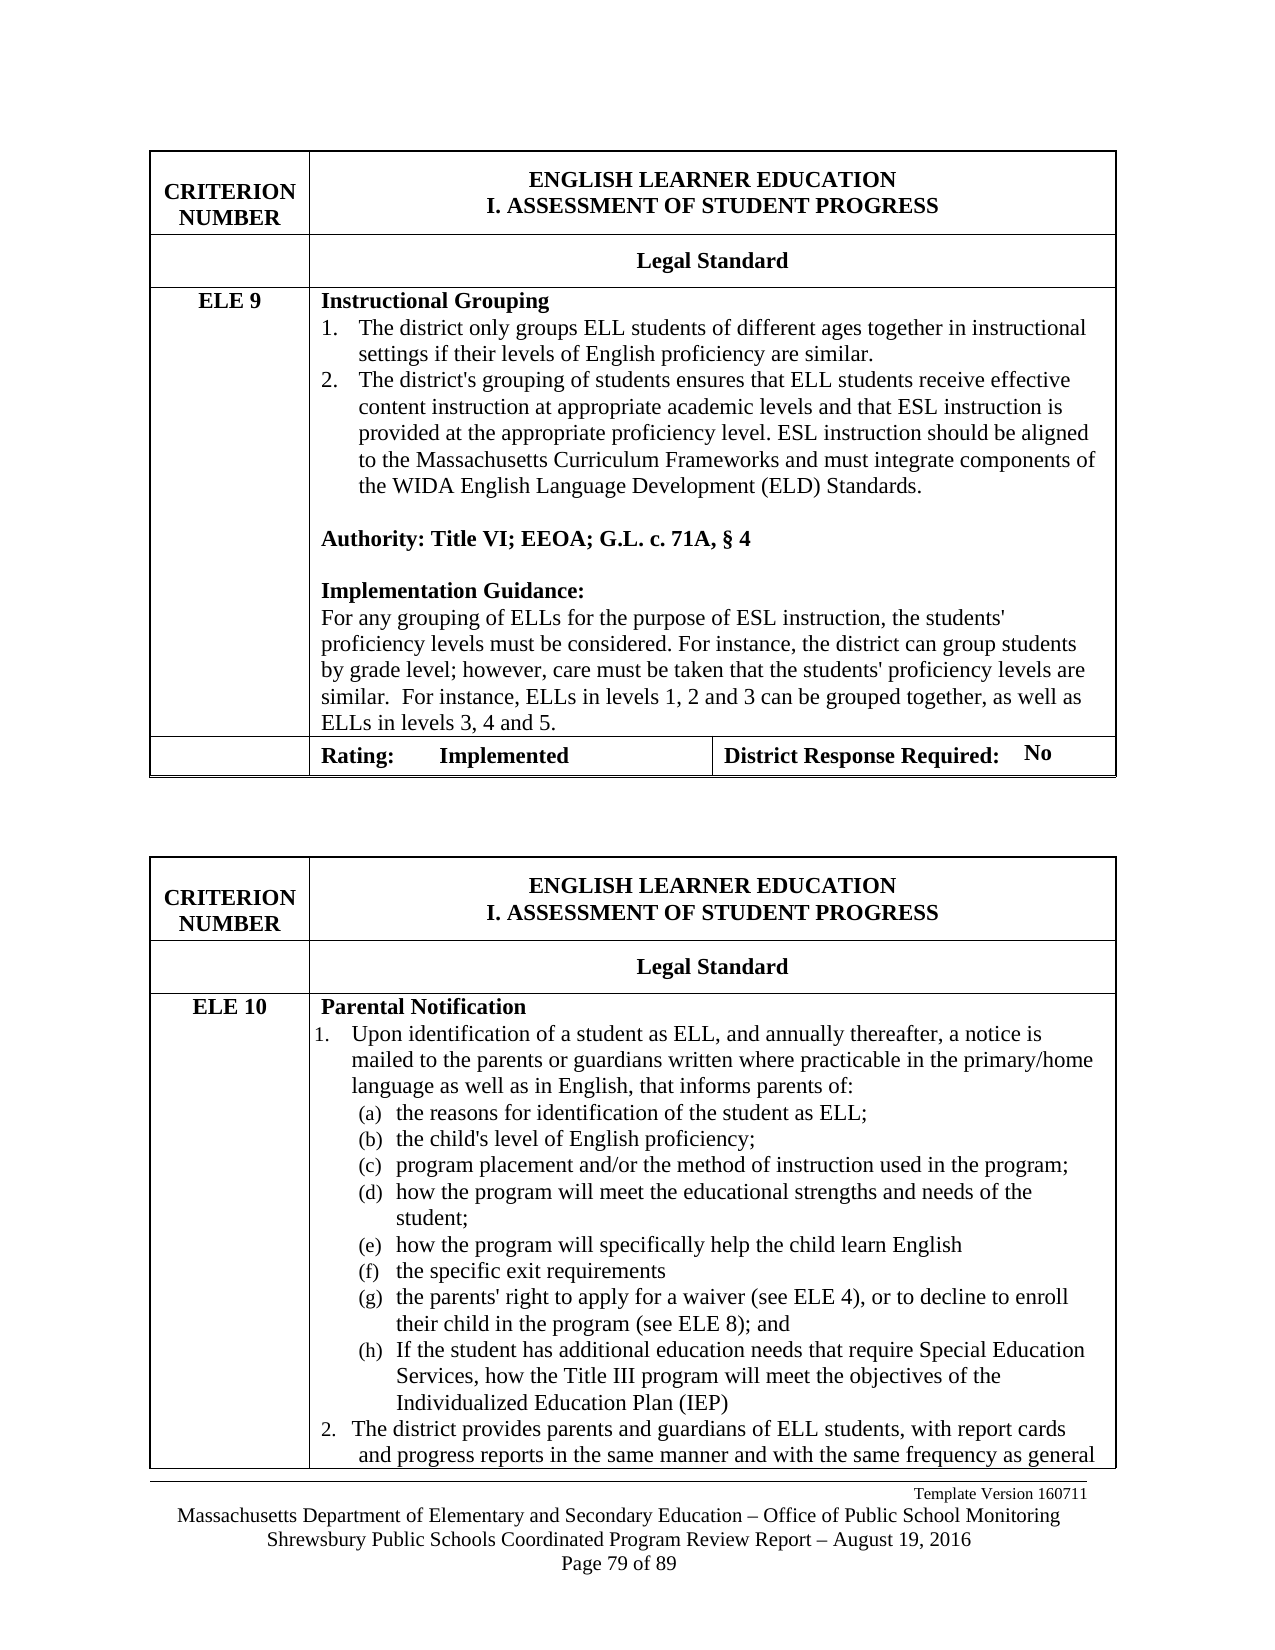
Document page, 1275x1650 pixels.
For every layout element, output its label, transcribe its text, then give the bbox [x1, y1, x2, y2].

table_header ENGLISH LEARNER EDUCATION I. ASSESSMENT OF STUDENT PROGRESS [310, 152, 1115, 234]
table_cell Instructional Grouping The district only groups ELL students of different ages together in instructional settings if their levels of English proficiency are similar. The district's grouping of students ensures that ELL students receive effective content instruction at appropriate academic levels and that ESL instruction is provided at the appropriate proficiency level. ESL instruction should be aligned to the Massachusetts Curriculum Frameworks and must integrate components of the WIDA English Language Development (ELD) Standards. Authority: Title VI; EEOA; G.L. c. 71A, § 4 Implementation Guidance: For any grouping of ELLs for the purpose of ESL instruction, the students' proficiency levels must be considered. For instance, the district can group students by grade level; however, care must be taken that the students' proficiency levels are similar. For instance, ELLs in levels 1, 2 and 3 can be grouped together, as well as ELLs in levels 3, 4 and 5. [310, 288, 1115, 736]
table_cell [151, 235, 309, 287]
table_cell Legal Standard [310, 235, 1115, 287]
table_cell ELE 10 [151, 994, 309, 1468]
table_cell Legal Standard [310, 941, 1115, 993]
table_cell District Response Required: [713, 737, 1012, 775]
table_header CRITERION NUMBER [151, 152, 309, 234]
table_cell ELE 9 [151, 288, 309, 736]
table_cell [310, 994, 1115, 1468]
table_header ENGLISH LEARNER EDUCATION I. ASSESSMENT OF STUDENT PROGRESS [310, 858, 1115, 940]
table_cell Implemented [422, 737, 712, 775]
table_cell No [1013, 737, 1115, 775]
table_cell [151, 737, 309, 775]
table_cell Rating: [310, 737, 422, 775]
table_header CRITERION NUMBER [151, 858, 309, 940]
table_cell [151, 941, 309, 993]
